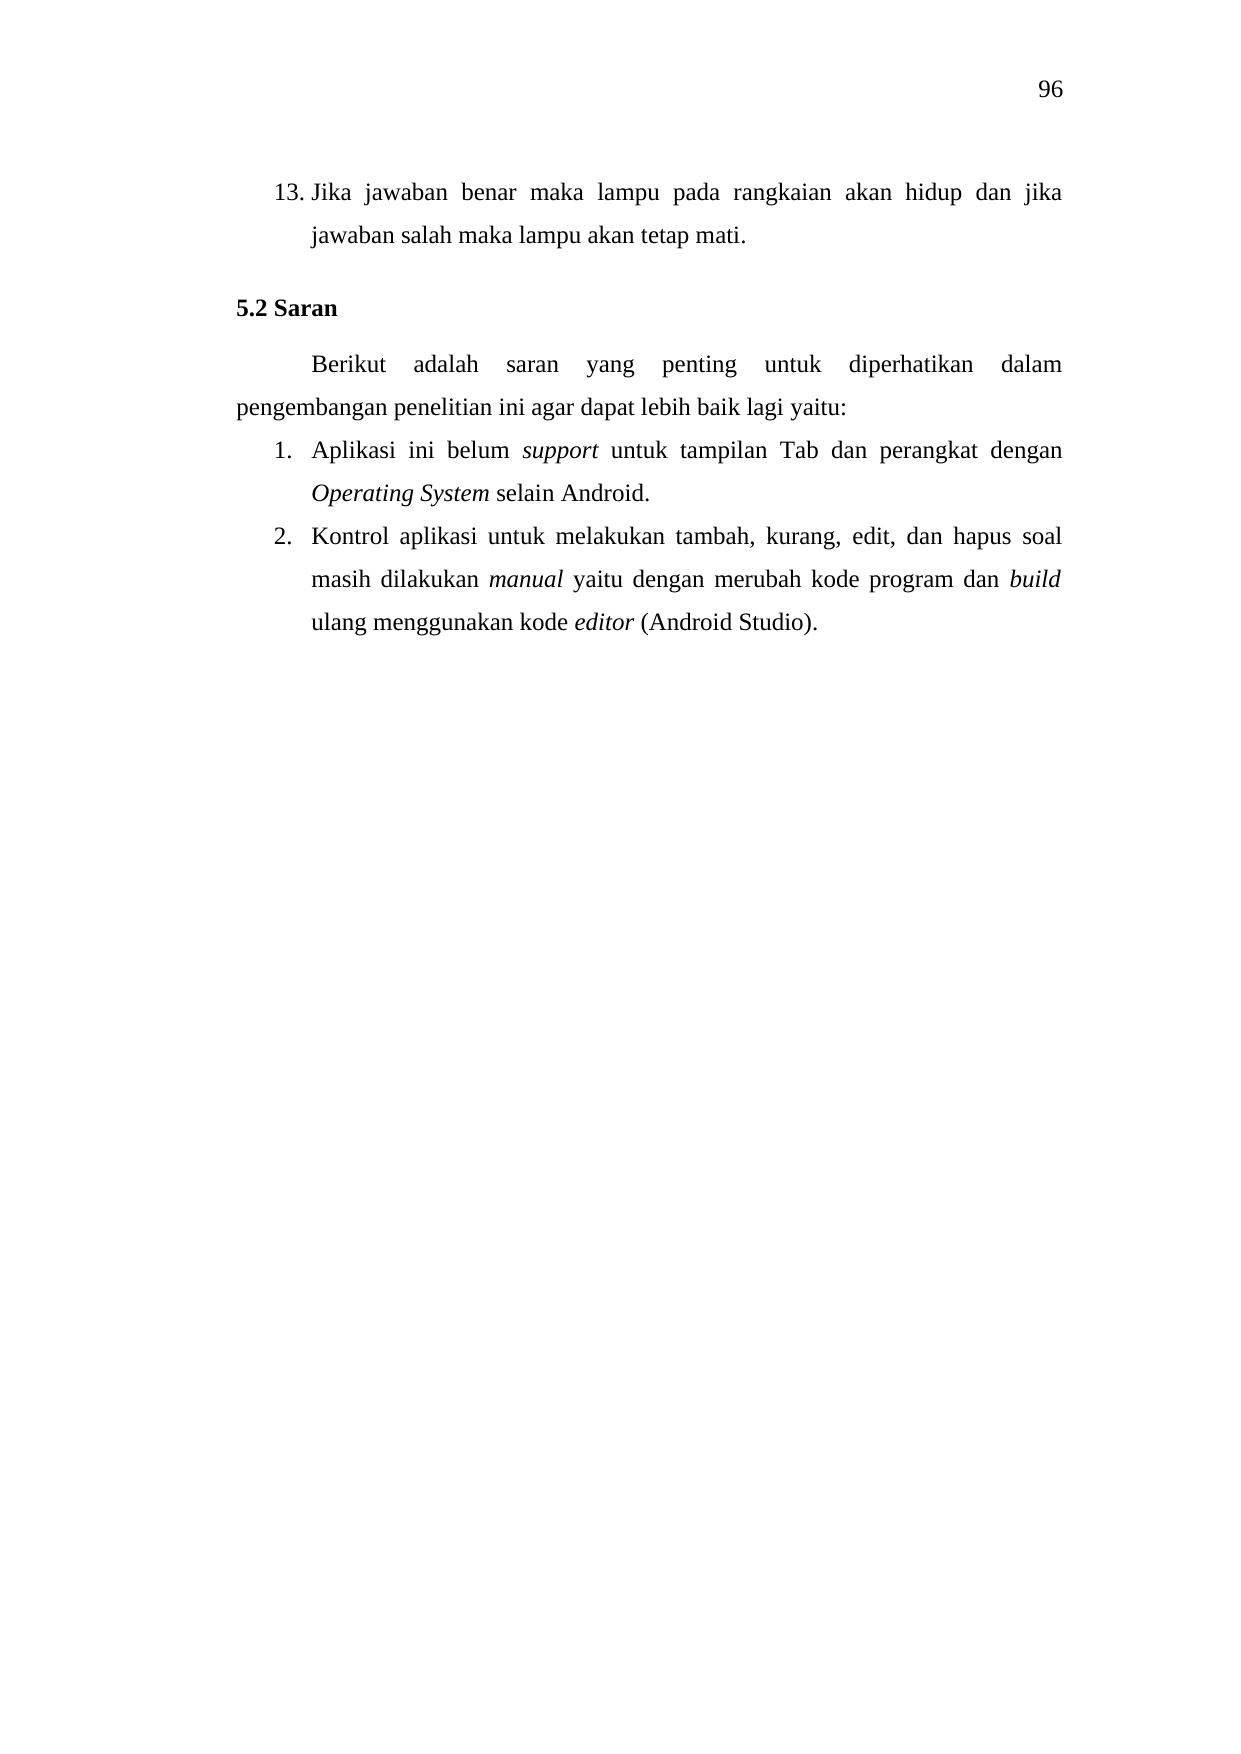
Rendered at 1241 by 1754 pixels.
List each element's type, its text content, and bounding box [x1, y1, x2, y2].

text Berikut adalah saran yang penting untuk diperhatikan dalam pengembangan penelitian ini agar dapat lebih baik lagi yaitu: [236, 349, 1063, 421]
subtitle 5.2 Saran [236, 293, 1063, 321]
list Aplikasi ini belum support untuk tampilan Tab dan perangkat dengan Operating System selain Android. [274, 435, 1063, 507]
list Jika jawaban benar maka lampu pada rangkaian akan hidup dan jika jawaban salah maka lampu akan tetap mati. [274, 177, 1063, 249]
list Kontrol aplikasi untuk melakukan tambah, kurang, edit, dan hapus soal masih dilakukan manual yaitu dengan merubah kode program dan build ulang menggunakan kode editor (Android Studio). [274, 521, 1063, 636]
